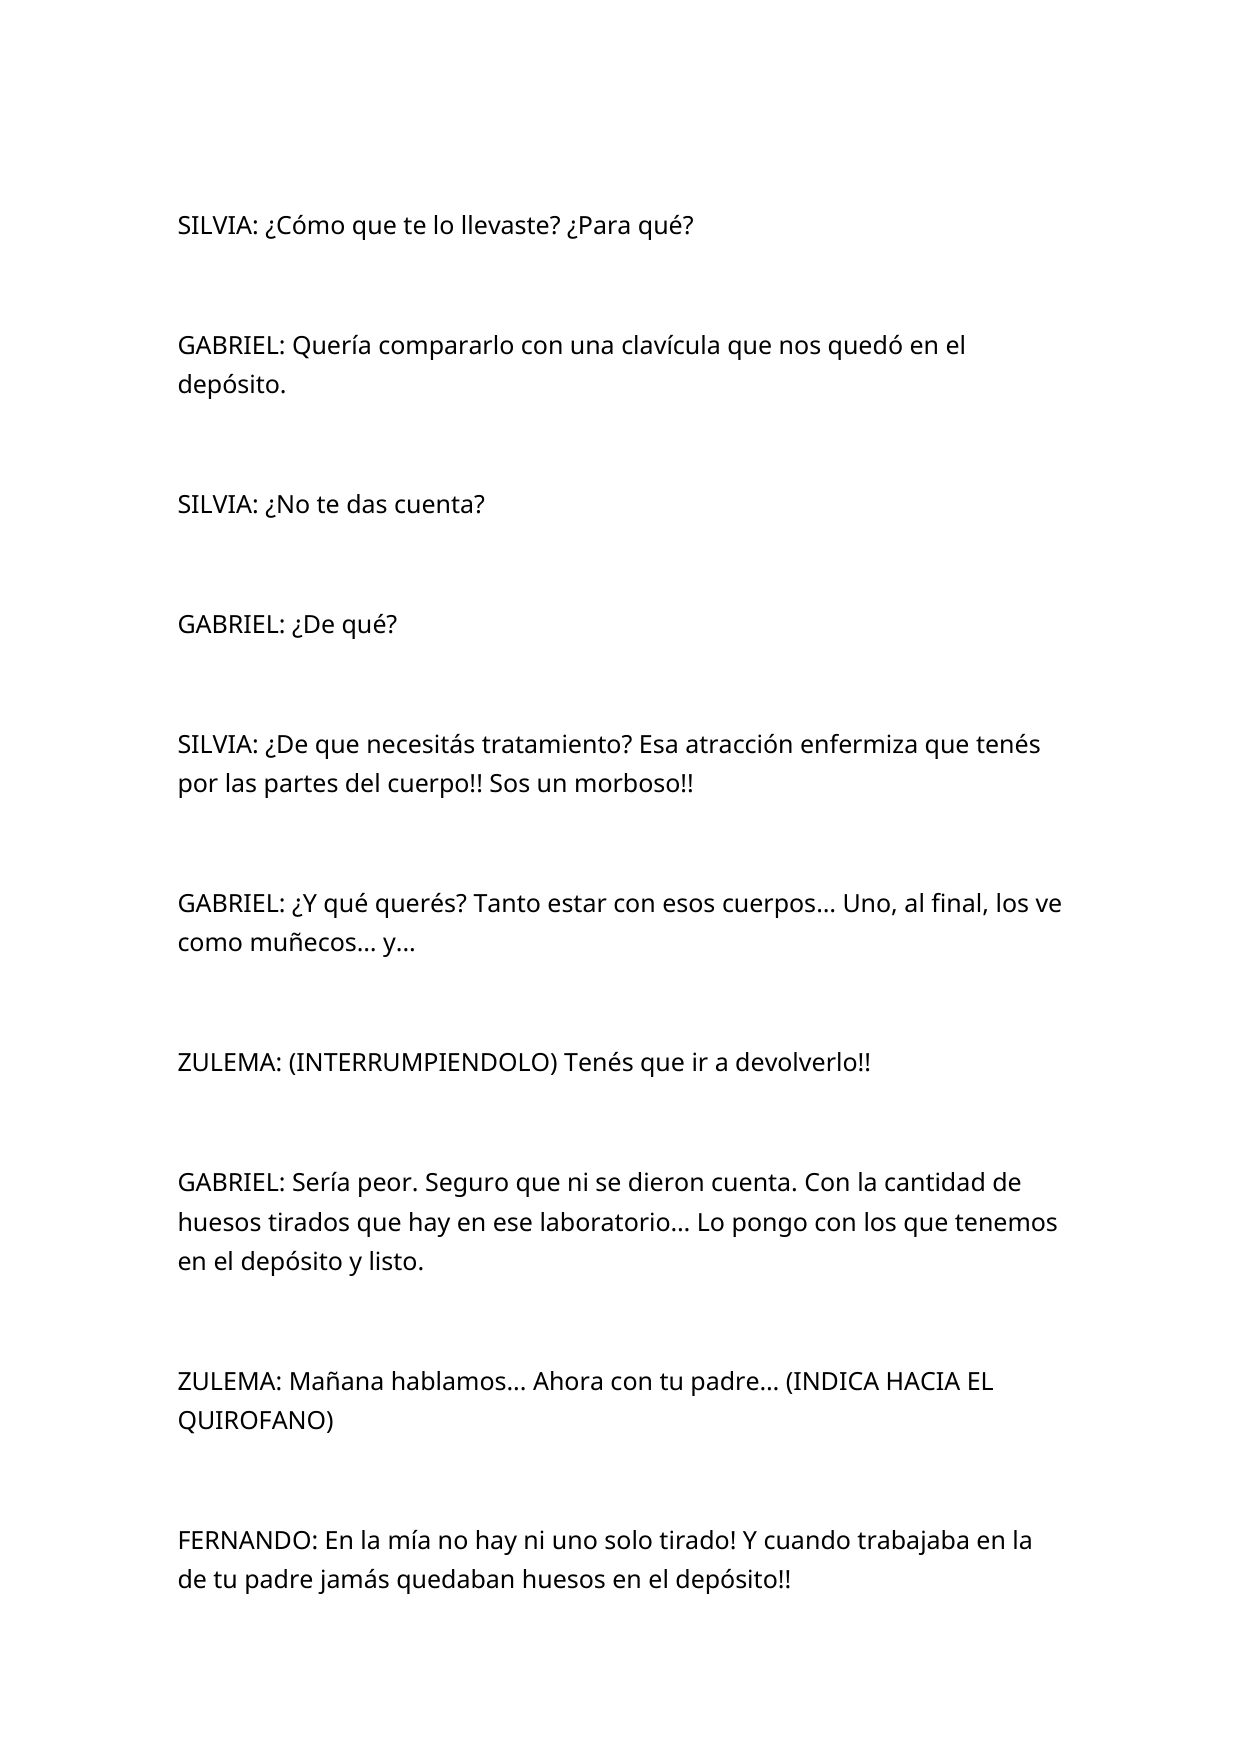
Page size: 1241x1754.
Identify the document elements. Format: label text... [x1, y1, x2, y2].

text SILVIA: ¿Cómo que te lo llevaste? ¿Para qué? [177, 208, 1063, 242]
text FERNANDO: En la mía no hay ni uno solo tirado! Y cuando trabajaba en la de tu padre jamás quedaban huesos en el depósito!! [177, 1523, 1063, 1596]
text GABRIEL: Quería compararlo con una clavícula que nos quedó en el depósito. [177, 328, 1063, 401]
text ZULEMA: Mañana hablamos... Ahora con tu padre… (INDICA HACIA EL QUIROFANO) [177, 1363, 1063, 1437]
text GABRIEL: ¿Y qué querés? Tanto estar con esos cuerpos… Uno, al final, los ve como muñecos… y... [177, 886, 1063, 959]
text GABRIEL: Sería peor. Seguro que ni se dieron cuenta. Con la cantidad de huesos tirados que hay en ese laboratorio… Lo pongo con los que tenemos en el depósito y listo. [177, 1165, 1063, 1277]
text SILVIA: ¿De que necesitás tratamiento? Esa atracción enfermiza que tenés por las partes del cuerpo!! Sos un morboso!! [177, 727, 1063, 800]
text GABRIEL: ¿De qué? [177, 607, 1063, 641]
text SILVIA: ¿No te das cuenta? [177, 487, 1063, 521]
text ZULEMA: (INTERRUMPIENDOLO) Tenés que ir a devolverlo!! [177, 1045, 1063, 1079]
